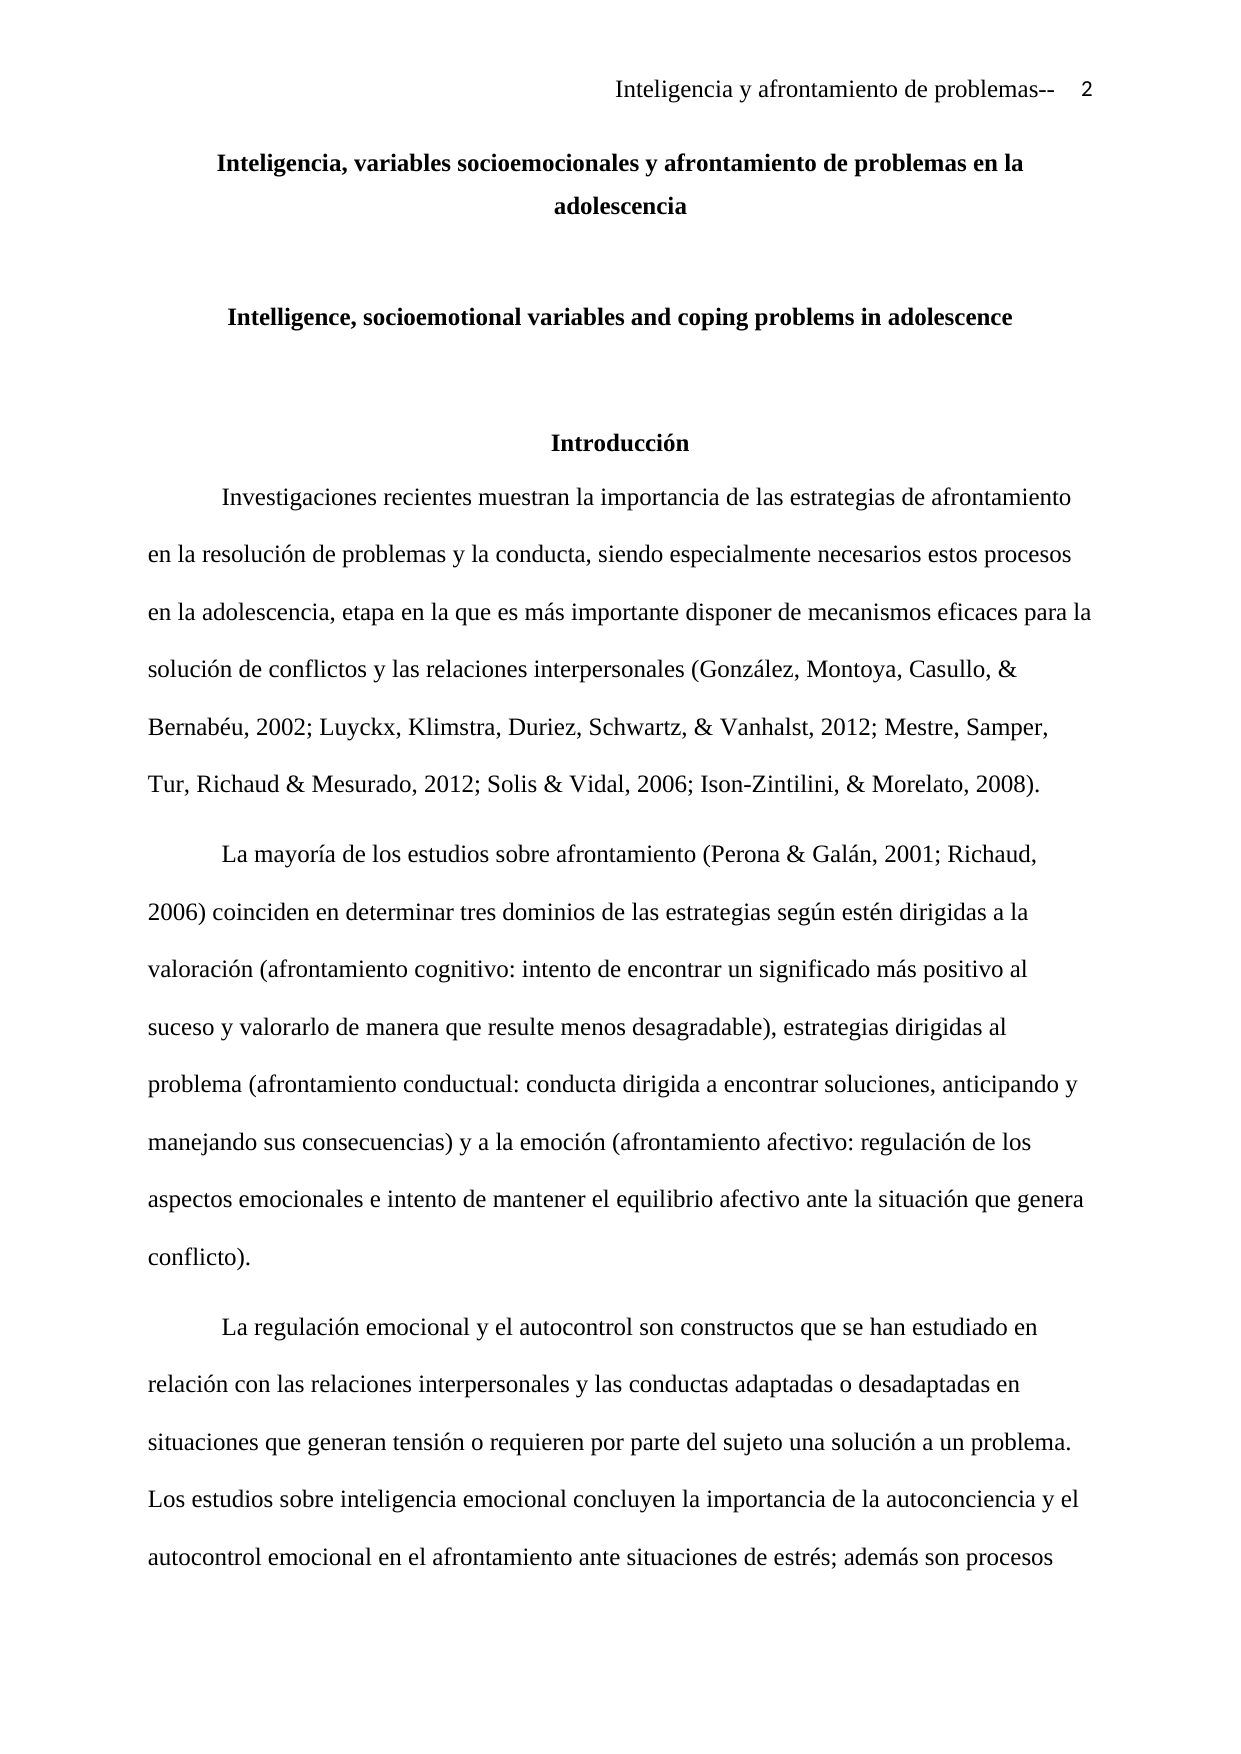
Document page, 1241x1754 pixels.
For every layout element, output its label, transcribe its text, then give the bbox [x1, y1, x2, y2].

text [148, 1312, 1092, 1570]
text Inteligencia, variables socioemocionales y afrontamiento de problemas en la adolescencia [148, 148, 1092, 219]
text La mayoría de los estudios sobre afrontamiento (Perona & Galán, 2001; Richaud, 2006) coinciden en determinar tres dominios de las estrategias según estén dirigidas a la valoración (afrontamiento cognitivo: intento de encontrar un significado más positivo al suceso y valorarlo de manera que resulte menos desagradable), estrategias dirigidas al problema (afrontamiento conductual: conducta dirigida a encontrar soluciones, anticipando y manejando sus consecuencias) y a la emoción (afrontamiento afectivo: regulación de los aspectos emocionales e intento de mantener el equilibrio afectivo ante la situación que genera conflicto). [148, 839, 1092, 1270]
text Intelligence, socioemotional variables and coping problems in adolescence [148, 302, 1092, 331]
text Introducción [148, 428, 1092, 456]
text Investigaciones recientes muestran la importancia de las estrategias de afrontamiento en la resolución de problemas y la conducta, siendo especialmente necesarios estos procesos en la adolescencia, etapa en la que es más importante disponer de mecanismos eficaces para la solución de conflictos y las relaciones interpersonales (González, Montoya, Casullo, & Bernabéu, 2002; Luyckx, Klimstra, Duriez, Schwartz, & Vanhalst, 2012; Mestre, Samper, Tur, Richaud & Mesurado, 2012; Solis & Vidal, 2006; Ison-Zintilini, & Morelato, 2008). [148, 482, 1092, 798]
